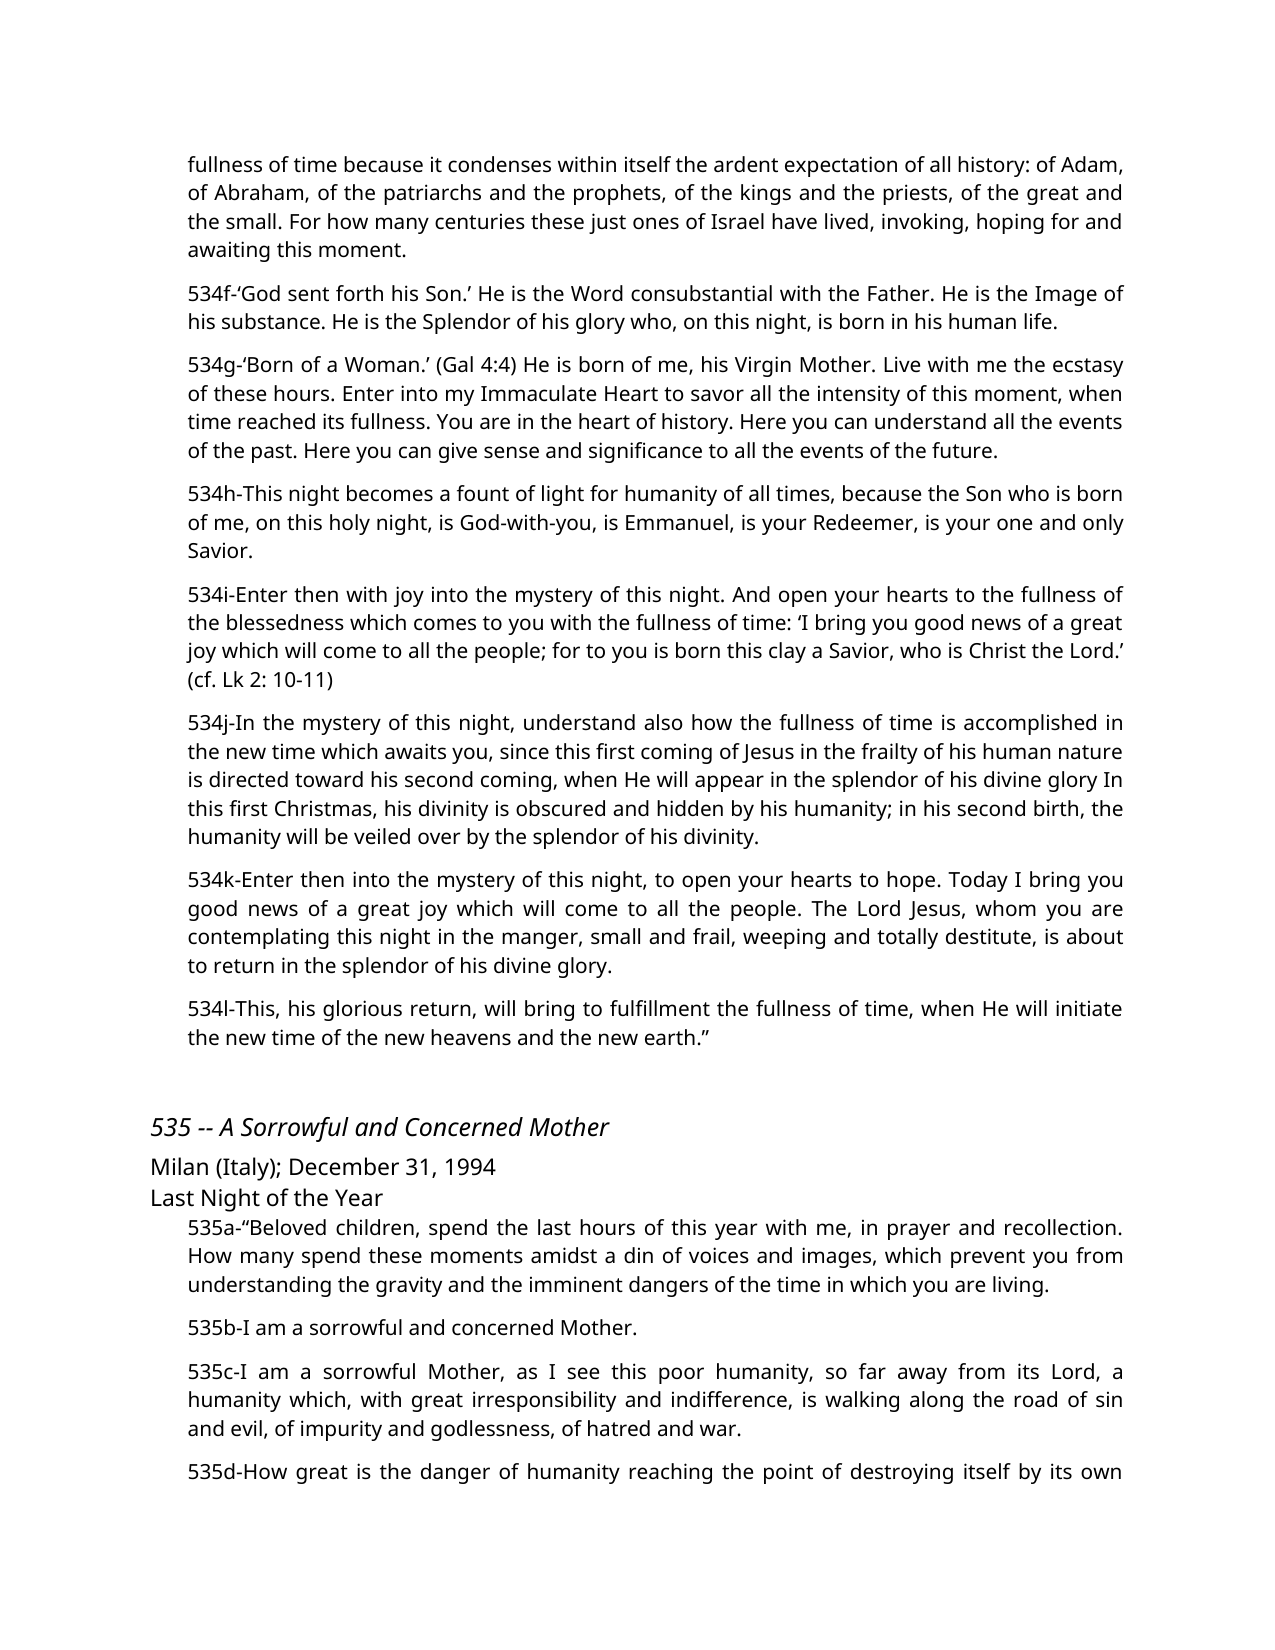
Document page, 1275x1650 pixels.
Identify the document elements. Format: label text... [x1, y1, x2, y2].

text 534i-Enter then with joy into the mystery of this night. And open your hearts to the fullness of the blessedness which comes to you with the fullness of time: ‘I bring you good news of a great joy which will come to all the people; for to you is born this clay a Savior, who is Christ the Lord.’ (cf. Lk 2: 10-11) [187, 580, 1125, 693]
text Last Night of the Year [150, 1182, 1125, 1213]
text 535c-I am a sorrowful Mother, as I see this poor humanity, so far away from its Lord, a humanity which, with great irresponsibility and indifference, is walking along the road of sin and evil, of impurity and godlessness, of hatred and war. [187, 1357, 1125, 1442]
text 535b-I am a sorrowful and concerned Mother. [187, 1313, 1125, 1342]
text 534j-In the mystery of this night, understand also how the fullness of time is accomplished in the new time which awaits you, since this first coming of Jesus in the frailty of his human nature is directed toward his second coming, when He will appear in the splendor of his divine glory In this first Christmas, his divinity is obscured and hidden by his humanity; in his second birth, the humanity will be veiled over by the splendor of his divinity. [187, 708, 1125, 851]
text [187, 1457, 1125, 1486]
text 534f-‘God sent forth his Son.’ He is the Word consubstantial with the Father. He is the Image of his substance. He is the Splendor of his glory who, on this night, is born in his human life. [187, 279, 1125, 336]
text 534g-‘Born of a Woman.’ (Gal 4:4) He is born of me, his Virgin Mother. Live with me the ecstasy of these hours. Enter into my Immaculate Heart to savor all the intensity of this moment, when time reached its fullness. You are in the heart of history. Here you can understand all the events of the past. Here you can give sense and significance to all the events of the future. [187, 351, 1125, 464]
text 534l-This, his glorious return, will bring to fulfillment the fullness of time, when He will initiate the new time of the new heavens and the new earth.” [187, 994, 1125, 1051]
text Milan (Italy); December 31, 1994 [150, 1151, 1125, 1182]
text 534h-This night becomes a fount of light for humanity of all times, because the Son who is born of me, on this holy night, is God-with-you, is Emmanuel, is your Redeemer, is your one and only Savior. [187, 479, 1125, 565]
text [187, 150, 1125, 264]
text 535a-“Beloved children, spend the last hours of this year with me, in prayer and recollection. How many spend these moments amidst a din of voices and images, which prevent you from understanding the gravity and the imminent dangers of the time in which you are living. [187, 1213, 1125, 1298]
subtitle 535 -- A Sorrowful and Concerned Mother [150, 1110, 1125, 1144]
text 534k-Enter then into the mystery of this night, to open your hearts to hope. Today I bring you good news of a great joy which will come to all the people. The Lord Jesus, whom you are contemplating this night in the manger, small and frail, weeping and totally destitute, is about to return in the splendor of his divine glory. [187, 866, 1125, 979]
